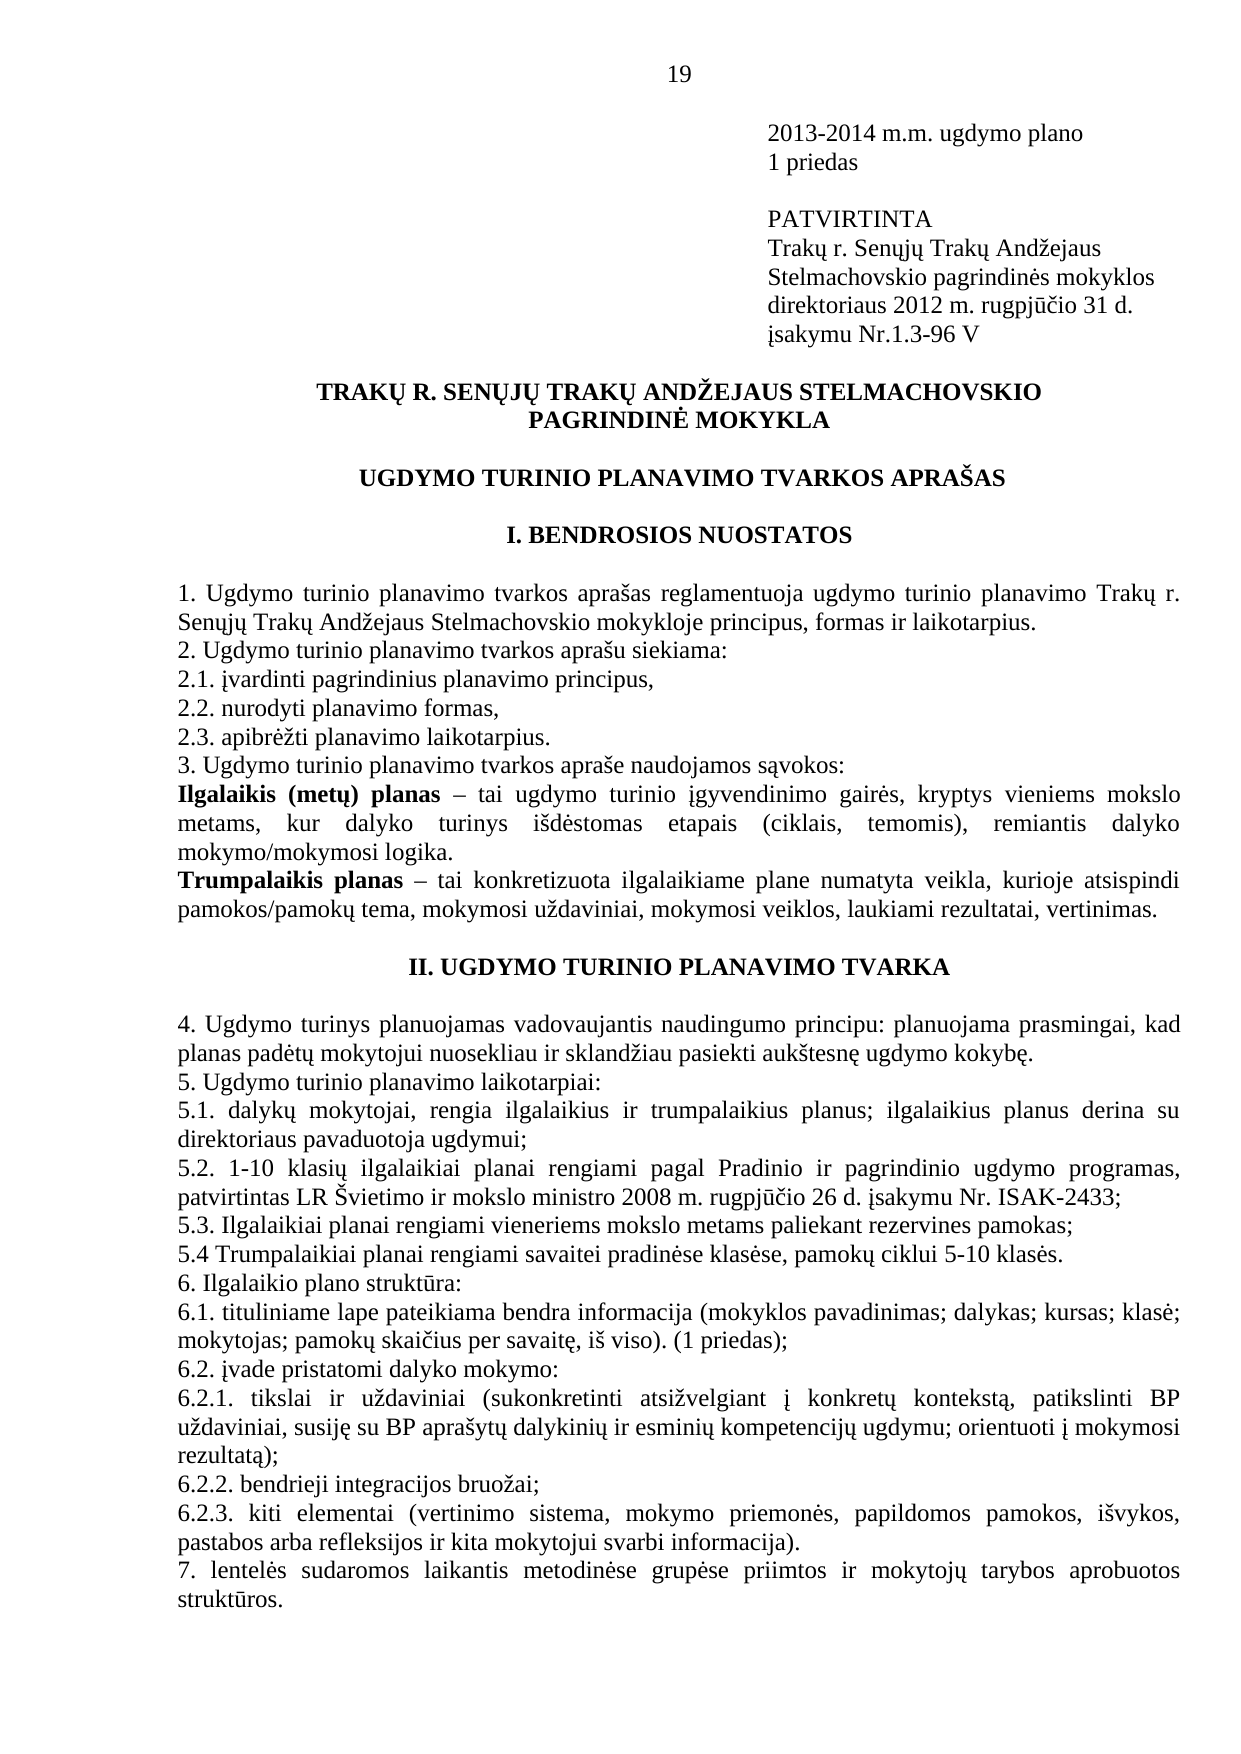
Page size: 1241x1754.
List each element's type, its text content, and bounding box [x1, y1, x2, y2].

text 2.1. įvardinti pagrindinius planavimo principus, [177, 664, 1181, 693]
text TRAKŲ R. SENŲJŲ TRAKŲ ANDŽEJAUS STELMACHOVSKIO [177, 377, 1181, 406]
text II. UGDYMO TURINIO PLANAVIMO TVARKA [177, 952, 1181, 981]
text 5.3. Ilgalaikiai planai rengiami vieneriems mokslo metams paliekant rezervines pamokas; [177, 1211, 1181, 1239]
text I. BENDROSIOS NUOSTATOS [177, 521, 1181, 549]
text Trakų r. Senųjų Trakų Andžejaus Stelmachovskio pagrindinės mokyklos direktoriaus 2012 m. rugpjūčio 31 d. įsakymu Nr.1.3-96 V [767, 233, 1181, 348]
text 2. Ugdymo turinio planavimo tvarkos aprašu siekiama: [177, 636, 1181, 664]
text Trumpalaikis planas – tai konkretizuota ilgalaikiame plane numatyta veikla, kurioje atsispindi pamokos/pamokų tema, mokymosi uždaviniai, mokymosi veiklos, laukiami rezultatai, vertinimas. [177, 866, 1181, 923]
text 3. Ugdymo turinio planavimo tvarkos apraše naudojamos sąvokos: [177, 751, 1181, 779]
text 6.2.2. bendrieji integracijos bruožai; [177, 1469, 1181, 1498]
text 2013-2014 m.m. ugdymo plano [767, 118, 1181, 147]
text 1. Ugdymo turinio planavimo tvarkos aprašas reglamentuoja ugdymo turinio planavimo Trakų r. Senųjų Trakų Andžejaus Stelmachovskio mokykloje principus, formas ir laikotarpius. [177, 578, 1181, 636]
text 7. lentelės sudaromos laikantis metodinėse grupėse priimtos ir mokytojų tarybos aprobuotos struktūros. [177, 1556, 1181, 1613]
text PAGRINDINĖ MOKYKLA [177, 406, 1181, 434]
text 2.2. nurodyti planavimo formas, [177, 693, 1181, 722]
text 5.1. dalykų mokytojai, rengia ilgalaikius ir trumpalaikius planus; ilgalaikius planus derina su direktoriaus pavaduotoja ugdymui; [177, 1096, 1181, 1153]
text 6.1. tituliniame lape pateikiama bendra informacija (mokyklos pavadinimas; dalykas; kursas; klasė; mokytojas; pamokų skaičius per savaitę, iš viso). (1 priedas); [177, 1297, 1181, 1354]
text 6.2.3. kiti elementai (vertinimo sistema, mokymo priemonės, papildomos pamokos, išvykos, pastabos arba refleksijos ir kita mokytojui svarbi informacija). [177, 1498, 1181, 1556]
text Ilgalaikis (metų) planas – tai ugdymo turinio įgyvendinimo gairės, kryptys vieniems mokslo metams, kur dalyko turinys išdėstomas etapais (ciklais, temomis), remiantis dalyko mokymo/mokymosi logika. [177, 779, 1181, 866]
text 6. Ilgalaikio plano struktūra: [177, 1268, 1181, 1297]
text 5. Ugdymo turinio planavimo laikotarpiai: [177, 1067, 1181, 1096]
text 4. Ugdymo turinys planuojamas vadovaujantis naudingumo principu: planuojama prasmingai, kad planas padėtų mokytojui nuosekliau ir sklandžiau pasiekti aukštesnę ugdymo kokybę. [177, 1009, 1181, 1067]
text 5.2. 1-10 klasių ilgalaikiai planai rengiami pagal Pradinio ir pagrindinio ugdymo programas, patvirtintas LR Švietimo ir mokslo ministro 2008 m. rugpjūčio 26 d. įsakymu Nr. ISAK-2433; [177, 1153, 1181, 1211]
text PATVIRTINTA [767, 204, 1181, 233]
text 1 priedas [767, 147, 1181, 176]
text 6.2. įvade pristatomi dalyko mokymo: [177, 1354, 1181, 1383]
text 5.4 Trumpalaikiai planai rengiami savaitei pradinėse klasėse, pamokų ciklui 5-10 klasės. [177, 1239, 1181, 1268]
text 6.2.1. tikslai ir uždaviniai (sukonkretinti atsižvelgiant į konkretų kontekstą, patikslinti BP uždaviniai, susiję su BP aprašytų dalykinių ir esminių kompetencijų ugdymu; orientuoti į mokymosi rezultatą); [177, 1383, 1181, 1469]
text UGDYMO TURINIO PLANAVIMO TVARKOS APRAŠAS [177, 463, 1181, 492]
text 2.3. apibrėžti planavimo laikotarpius. [177, 722, 1181, 751]
